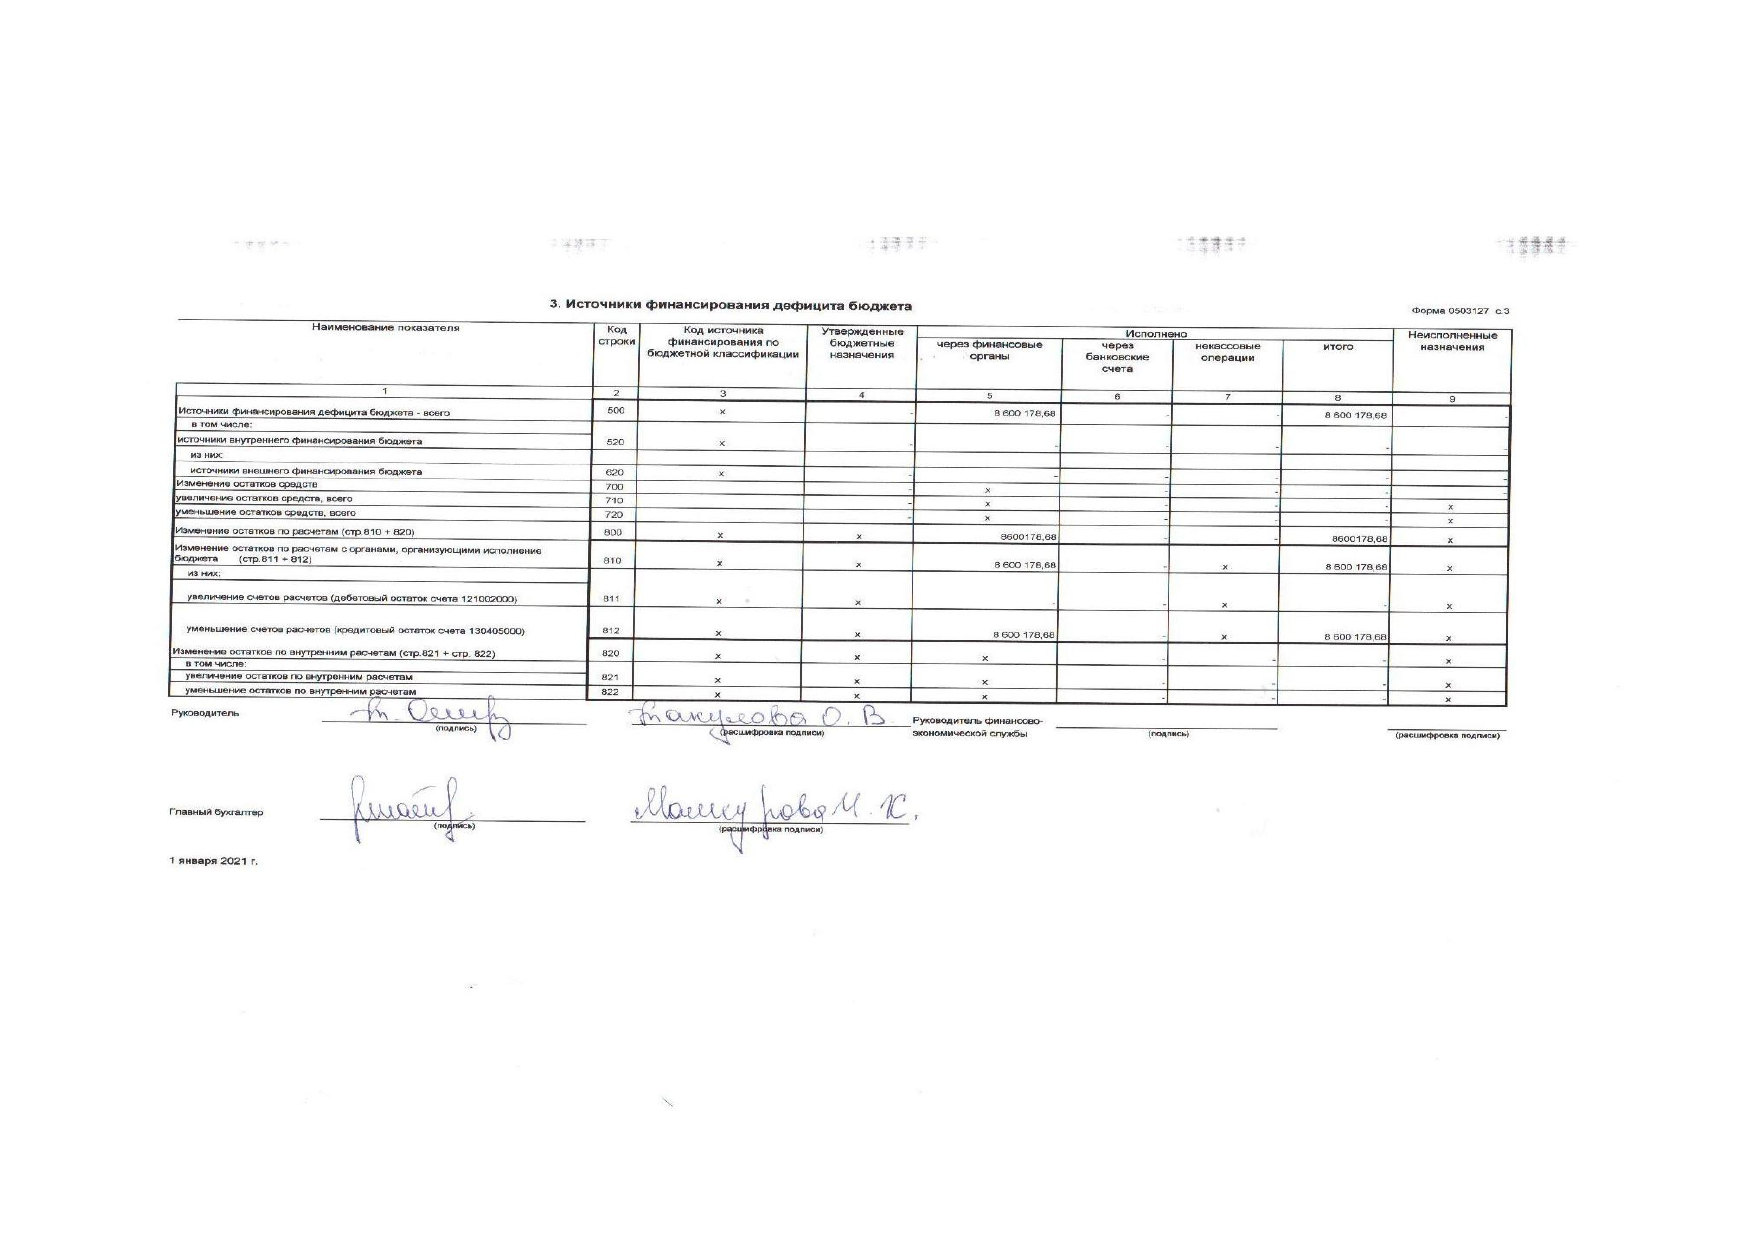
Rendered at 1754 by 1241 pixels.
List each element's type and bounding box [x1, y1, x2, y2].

picture [118, 230, 1636, 1111]
